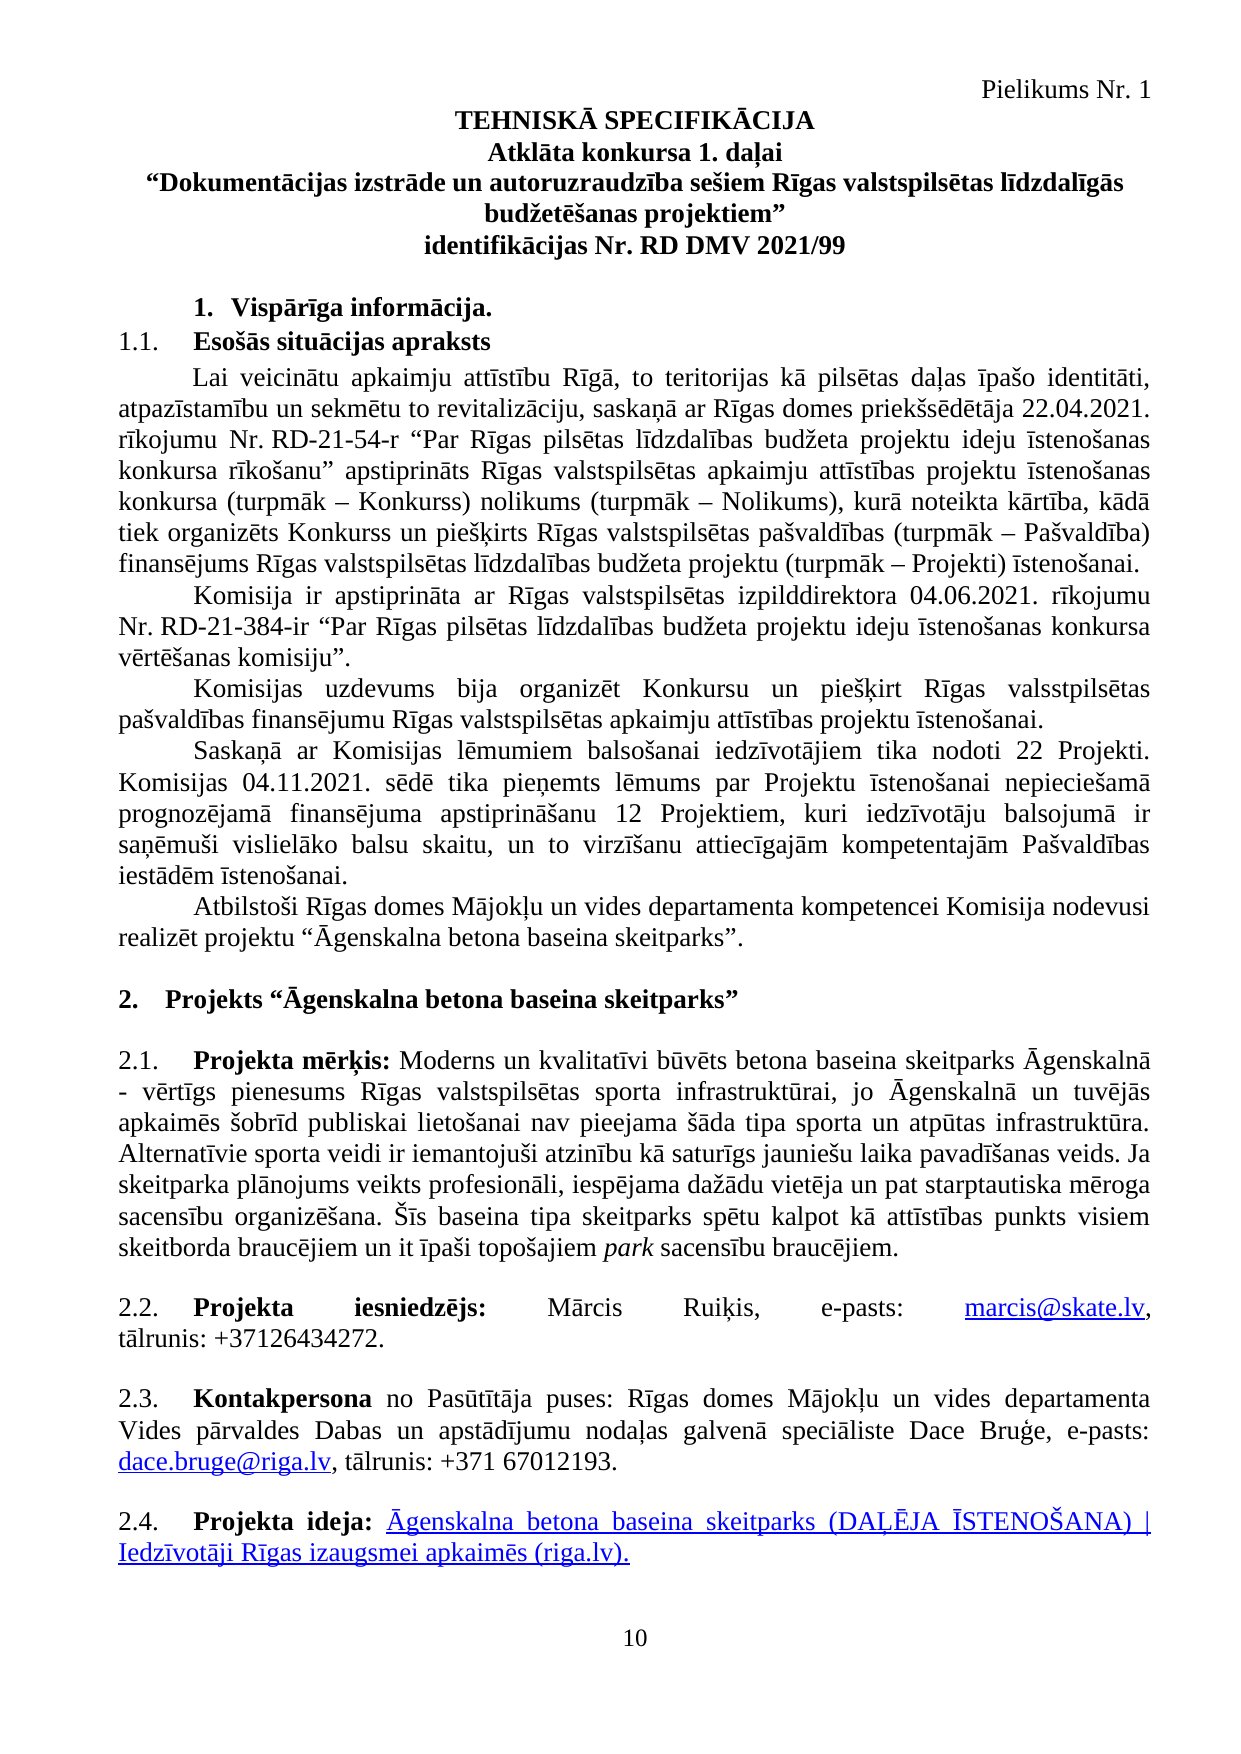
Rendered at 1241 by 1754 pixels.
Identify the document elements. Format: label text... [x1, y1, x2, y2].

list Kontakpersona no Pasūtītāja puses: Rīgas domes Mājokļu un vides departamenta Vides pārvaldes Dabas un apstādījumu nodaļas galvenā speciāliste Dace Bruģe, e-pasts: dace.bruge@riga.lv, tālrunis: +371 67012193. [118, 1383, 1152, 1476]
text TEHNISKĀ SPECIFIKĀCIJA [118, 105, 1152, 136]
text Atklāta konkursa 1. daļai [118, 136, 1152, 167]
list Projekta mērķis: Moderns un kvalitatīvi būvēts betona baseina skeitparks Āgenskalnā - vērtīgs pienesums Rīgas valstspilsētas sporta infrastruktūrai, jo Āgenskalnā un tuvējās apkaimēs šobrīd publiskai lietošanai nav pieejama šāda tipa sporta un atpūtas infrastruktūra. Alternatīvie sporta veidi ir iemantojuši atzinību kā saturīgs jauniešu laika pavadīšanas veids. Ja skeitparka plānojums veikts profesionāli, iespējama dažādu vietēja un pat starptautiska mēroga sacensību organizēšana. Šīs baseina tipa skeitparks spētu kalpot kā attīstības punkts visiem skeitborda braucējiem un it īpaši topošajiem park sacensību braucējiem. [118, 1044, 1152, 1262]
text Pielikums Nr. 1 [118, 74, 1152, 105]
list Projekta ideja: Āgenskalna betona baseina skeitparks (DAĻĒJA ĪSTENOŠANA) | Iedzīvotāji Rīgas izaugsmei apkaimēs (riga.lv). [118, 1505, 1152, 1567]
text Komisijas uzdevums bija organizēt Konkursu un piešķirt Rīgas valsstpilsētas pašvaldības finansējumu Rīgas valstspilsētas apkaimju attīstības projektu īstenošanai. [118, 672, 1152, 734]
text Komisija ir apstiprināta ar Rīgas valstspilsētas izpilddirektora 04.06.2021. rīkojumu Nr. RD-21-384-ir “Par Rīgas pilsētas līdzdalības budžeta projektu ideju īstenošanas konkursa vērtēšanas komisiju”. [118, 579, 1152, 672]
list Vispārīga informācija. [193, 291, 1152, 323]
list Projekta iesniedzējs: Mārcis Ruiķis, e-pasts: marcis@skate.lv, tālrunis: +37126434272. [118, 1291, 1152, 1353]
list Projekts “Āgenskalna betona baseina skeitparks” [118, 984, 1152, 1015]
text Saskaņā ar Komisijas lēmumiem balsošanai iedzīvotājiem tika nodoti 22 Projekti. Komisijas 04.11.2021. sēdē tika pieņemts lēmums par Projektu īstenošanai nepieciešamā prognozējamā finansējuma apstiprināšanu 12 Projektiem, kuri iedzīvotāju balsojumā ir saņēmuši vislielāko balsu skaitu, un to virzīšanu attiecīgajām kompetentajām Pašvaldības iestādēm īstenošanai. [118, 734, 1152, 890]
text Lai veicinātu apkaimju attīstību Rīgā, to teritorijas kā pilsētas daļas īpašo identitāti, atpazīstamību un sekmētu to revitalizāciju, saskaņā ar Rīgas domes priekšsēdētāja 22.04.2021. rīkojumu Nr. RD-21-54-r “Par Rīgas pilsētas līdzdalības budžeta projektu ideju īstenošanas konkursa rīkošanu” apstiprināts Rīgas valstspilsētas apkaimju attīstības projektu īstenošanas konkursa (turpmāk – Konkurss) nolikums (turpmāk – Nolikums), kurā noteikta kārtība, kādā tiek organizēts Konkurss un piešķirts Rīgas valstspilsētas pašvaldības (turpmāk – Pašvaldība) finansējums Rīgas valstspilsētas līdzdalības budžeta projektu (turpmāk – Projekti) īstenošanai. [118, 361, 1152, 579]
text Atbilstoši Rīgas domes Mājokļu un vides departamenta kompetencei Komisija nodevusi realizēt projektu “Āgenskalna betona baseina skeitparks”. [118, 890, 1152, 952]
text “Dokumentācijas izstrāde un autoruzraudzība sešiem Rīgas valstspilsētas līdzdalīgās budžetēšanas projektiem” [118, 167, 1152, 229]
list Esošās situācijas apraksts [118, 325, 1152, 356]
text identifikācijas Nr. RD DMV 2021/99 [118, 229, 1152, 260]
